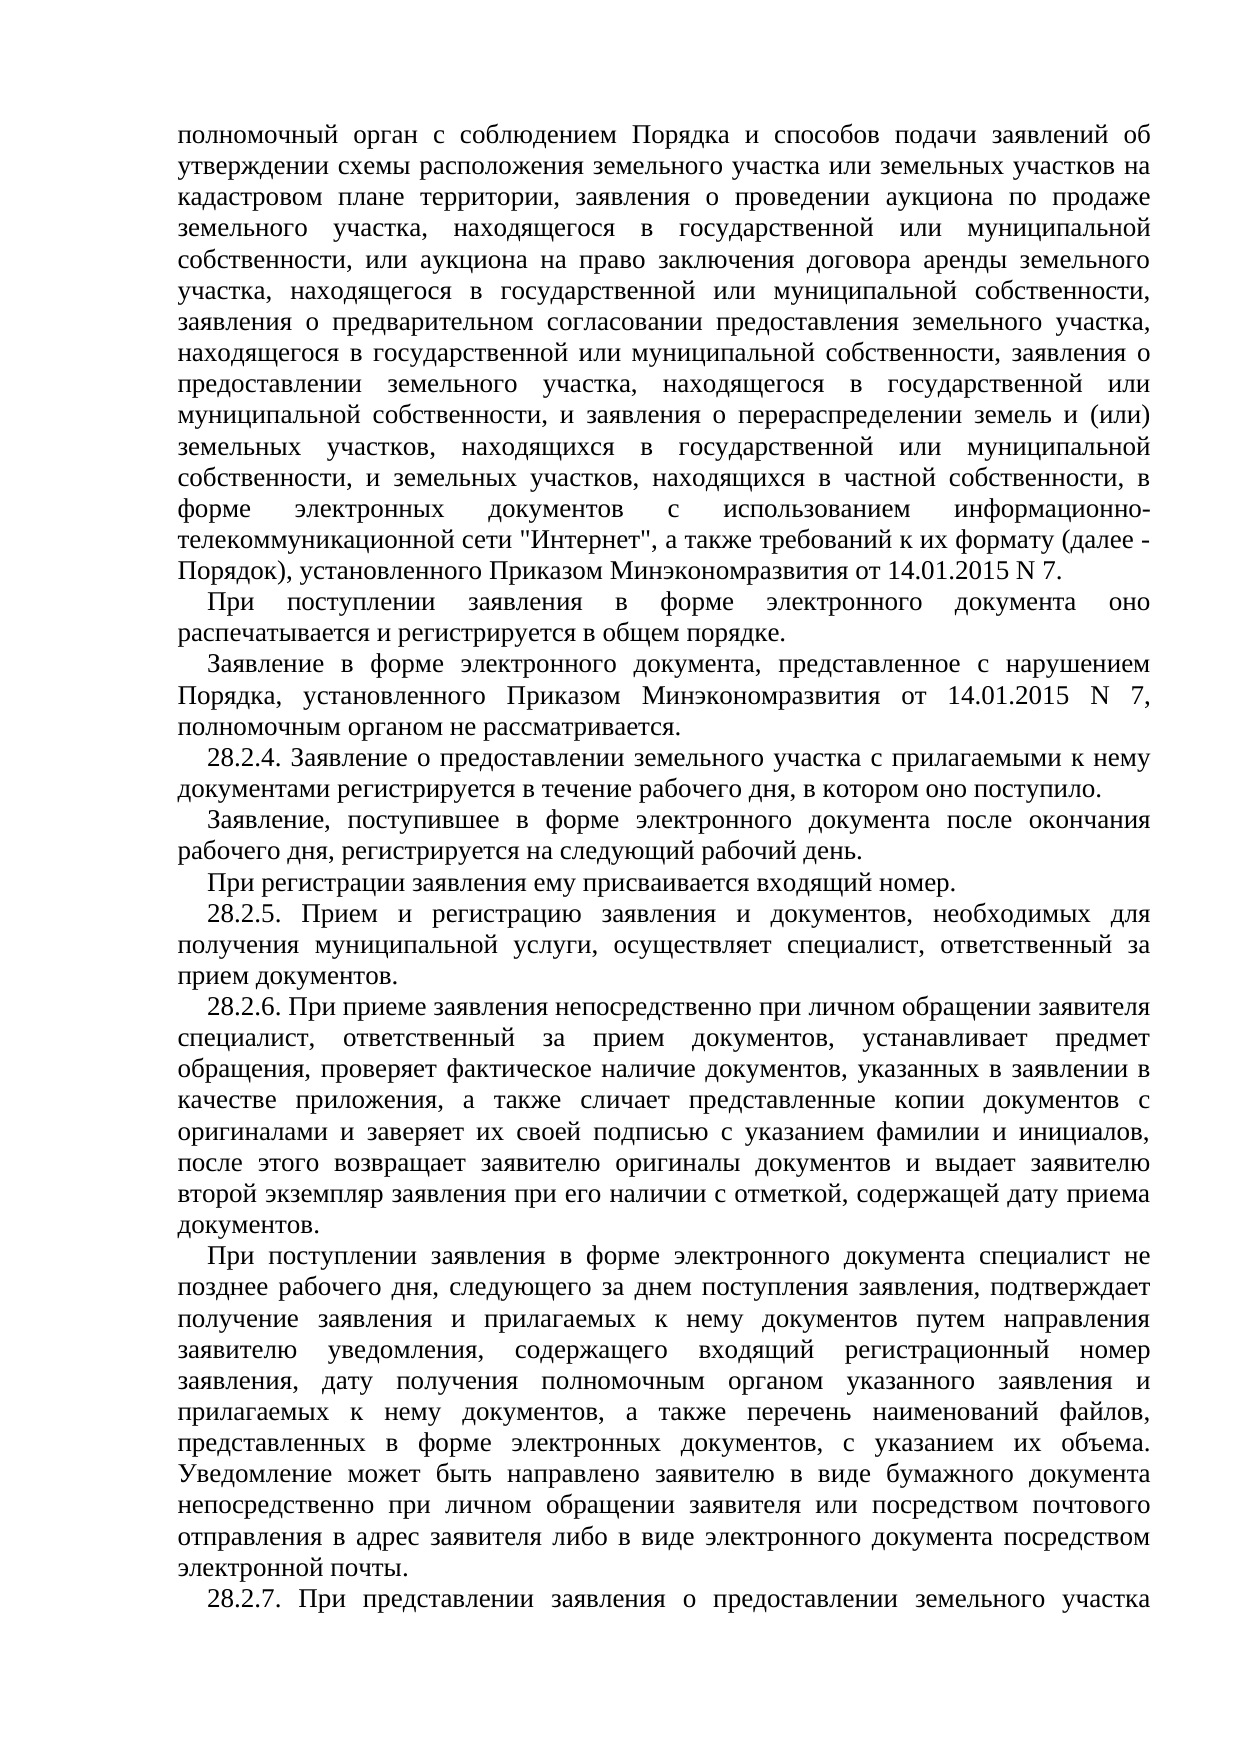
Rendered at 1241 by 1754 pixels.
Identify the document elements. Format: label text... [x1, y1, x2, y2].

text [177, 118, 1152, 585]
text При поступлении заявления в форме электронного документа специалист не позднее рабочего дня, следующего за днем поступления заявления, подтверждает получение заявления и прилагаемых к нему документов путем направления заявителю уведомления, содержащего входящий регистрационный номер заявления, дату получения полномочным органом указанного заявления и прилагаемых к нему документов, а также перечень наименований файлов, представленных в форме электронных документов, с указанием их объема. Уведомление может быть направлено заявителю в виде бумажного документа непосредственно при личном обращении заявителя или посредством почтового отправления в адрес заявителя либо в виде электронного документа посредством электронной почты. [177, 1239, 1152, 1582]
text Заявление в форме электронного документа, представленное с нарушением Порядка, установленного Приказом Минэкономразвития от 14.01.2015 N 7, полномочным органом не рассматривается. [177, 648, 1152, 741]
text При регистрации заявления ему присваивается входящий номер. [177, 866, 1152, 897]
text При поступлении заявления в форме электронного документа оно распечатывается и регистрируется в общем порядке. [177, 585, 1152, 648]
text Заявление, поступившее в форме электронного документа после окончания рабочего дня, регистрируется на следующий рабочий день. [177, 803, 1152, 866]
text 28.2.6. При приеме заявления непосредственно при личном обращении заявителя специалист, ответственный за прием документов, устанавливает предмет обращения, проверяет фактическое наличие документов, указанных в заявлении в качестве приложения, а также сличает представленные копии документов с оригиналами и заверяет их своей подписью с указанием фамилии и инициалов, после этого возвращает заявителю оригиналы документов и выдает заявителю второй экземпляр заявления при его наличии с отметкой, содержащей дату приема документов. [177, 990, 1152, 1239]
text 28.2.4. Заявление о предоставлении земельного участка с прилагаемыми к нему документами регистрируется в течение рабочего дня, в котором оно поступило. [177, 741, 1152, 803]
text 28.2.5. Прием и регистрацию заявления и документов, необходимых для получения муниципальной услуги, осуществляет специалист, ответственный за прием документов. [177, 897, 1152, 990]
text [177, 1582, 1152, 1613]
